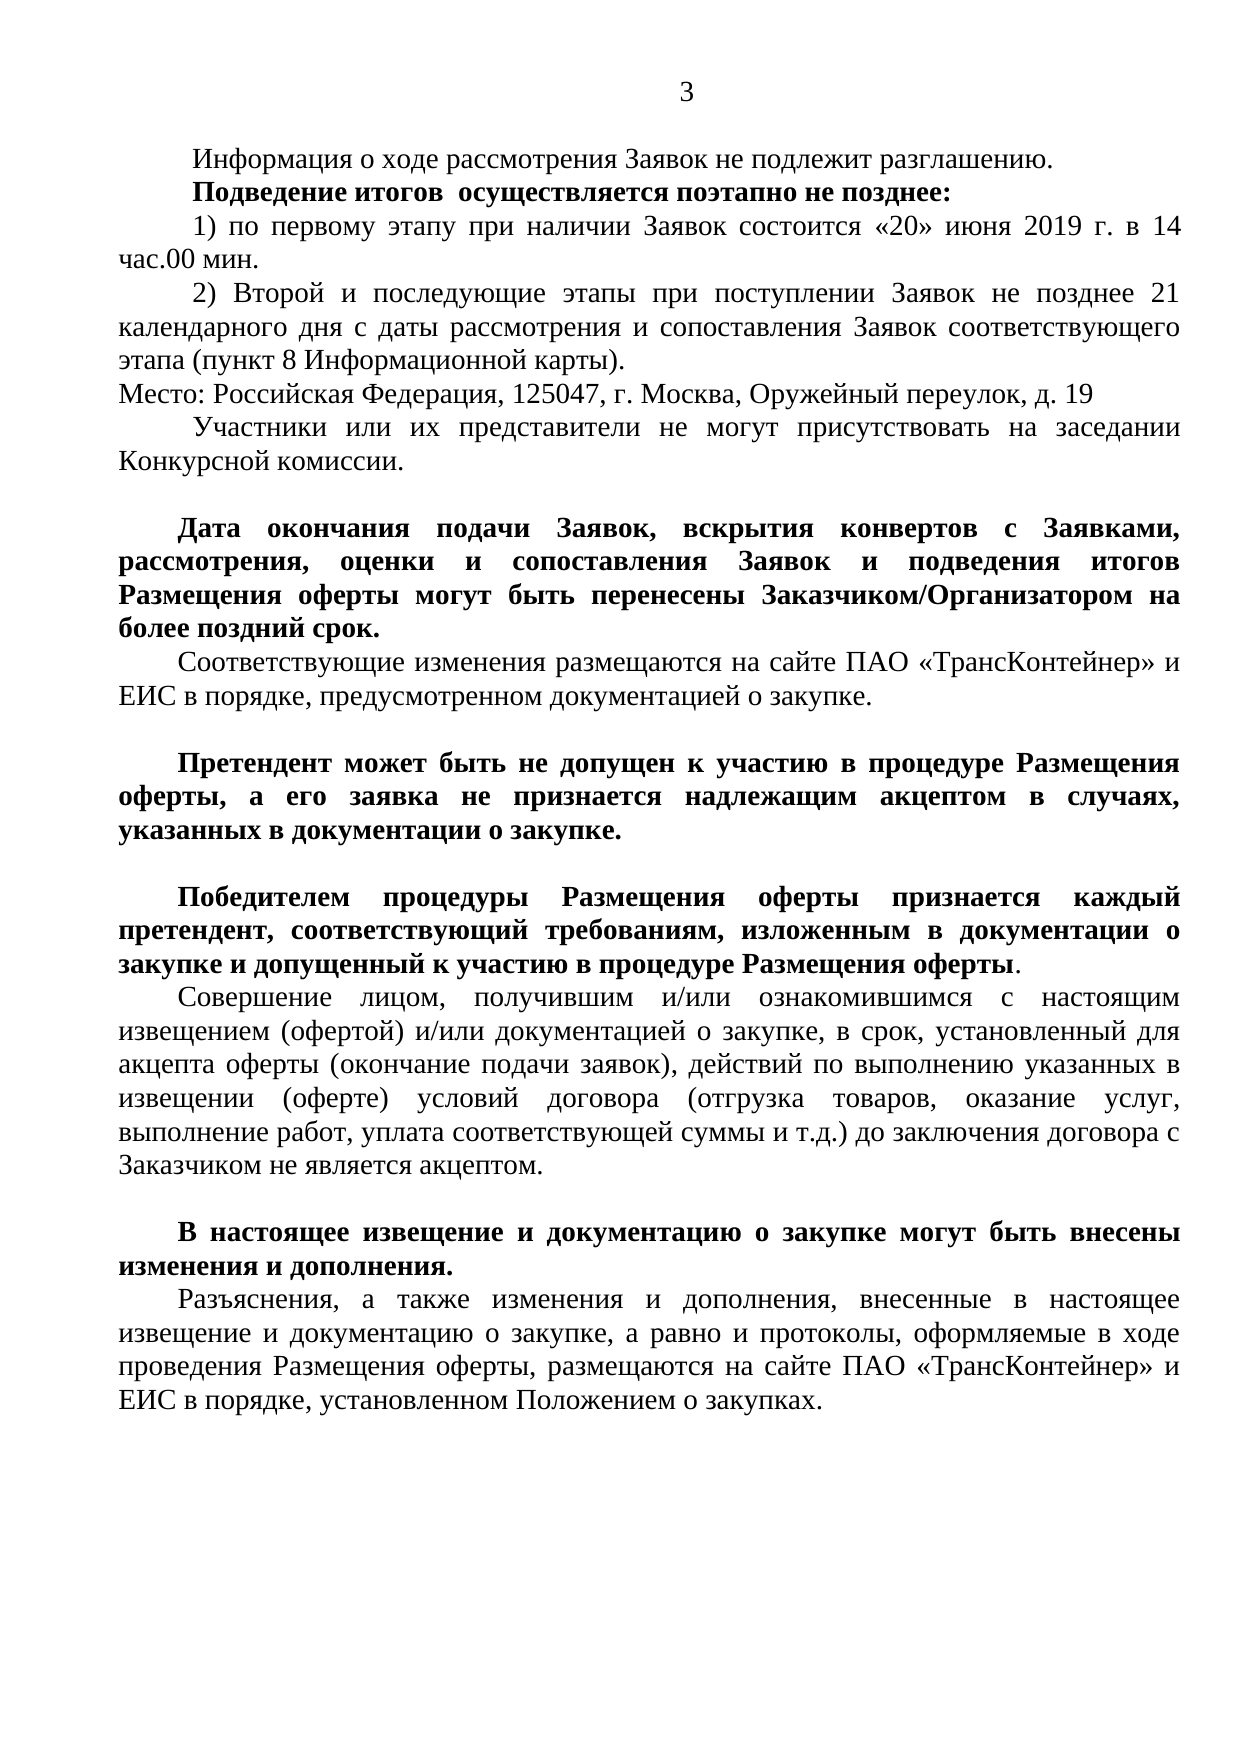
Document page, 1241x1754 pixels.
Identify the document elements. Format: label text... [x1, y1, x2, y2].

text Соответствующие изменения размещаются на сайте ПАО «ТрансКонтейнер» и ЕИС в порядке, предусмотренном документацией о закупке. [118, 644, 1181, 711]
text Участники или их представители не могут присутствовать на заседании Конкурсной комиссии. [118, 409, 1181, 476]
text Место: Российская Федерация, 125047, г. Москва, Оружейный переулок, д. 19 [118, 376, 1181, 409]
text Победителем процедуры Размещения оферты признается каждый претендент, соответствующий требованиям, изложенным в документации о закупке и допущенный к участию в процедуре Размещения оферты. [118, 879, 1181, 979]
text В настоящее извещение и документацию о закупке могут быть внесены изменения и дополнения. [118, 1214, 1181, 1281]
text Информация о ходе рассмотрения Заявок не подлежит разглашению. [192, 141, 1181, 174]
text Претендент может быть не допущен к участию в процедуре Размещения оферты, а его заявка не признается надлежащим акцептом в случаях, указанных в документации о закупке. [118, 745, 1181, 845]
text 2) Второй и последующие этапы при поступлении Заявок не позднее 21 календарного дня с даты рассмотрения и сопоставления Заявок соответствующего этапа (пункт 8 Информационной карты). [118, 275, 1181, 376]
text Совершение лицом, получившим и/или ознакомившимся с настоящим извещением (офертой) и/или документацией о закупке, в срок, установленный для акцепта оферты (окончание подачи заявок), действий по выполнению указанных в извещении (оферте) условий договора (отгрузка товаров, оказание услуг, выполнение работ, уплата соответствующей суммы и т.д.) до заключения договора с Заказчиком не является акцептом. [118, 979, 1181, 1181]
text Подведение итогов осуществляется поэтапно не позднее: [118, 174, 1181, 208]
text Разъяснения, а также изменения и дополнения, внесенные в настоящее извещение и документацию о закупке, а равно и протоколы, оформляемые в ходе проведения Размещения оферты, размещаются на сайте ПАО «ТрансКонтейнер» и ЕИС в порядке, установленном Положением о закупках. [118, 1281, 1181, 1416]
text 1) по первому этапу при наличии Заявок состоится «20» июня 2019 г. в 14 час.00 мин. [118, 208, 1181, 275]
text Дата окончания подачи Заявок, вскрытия конвертов с Заявками, рассмотрения, оценки и сопоставления Заявок и подведения итогов Размещения оферты могут быть перенесены Заказчиком/Организатором на более поздний срок. [118, 510, 1181, 644]
